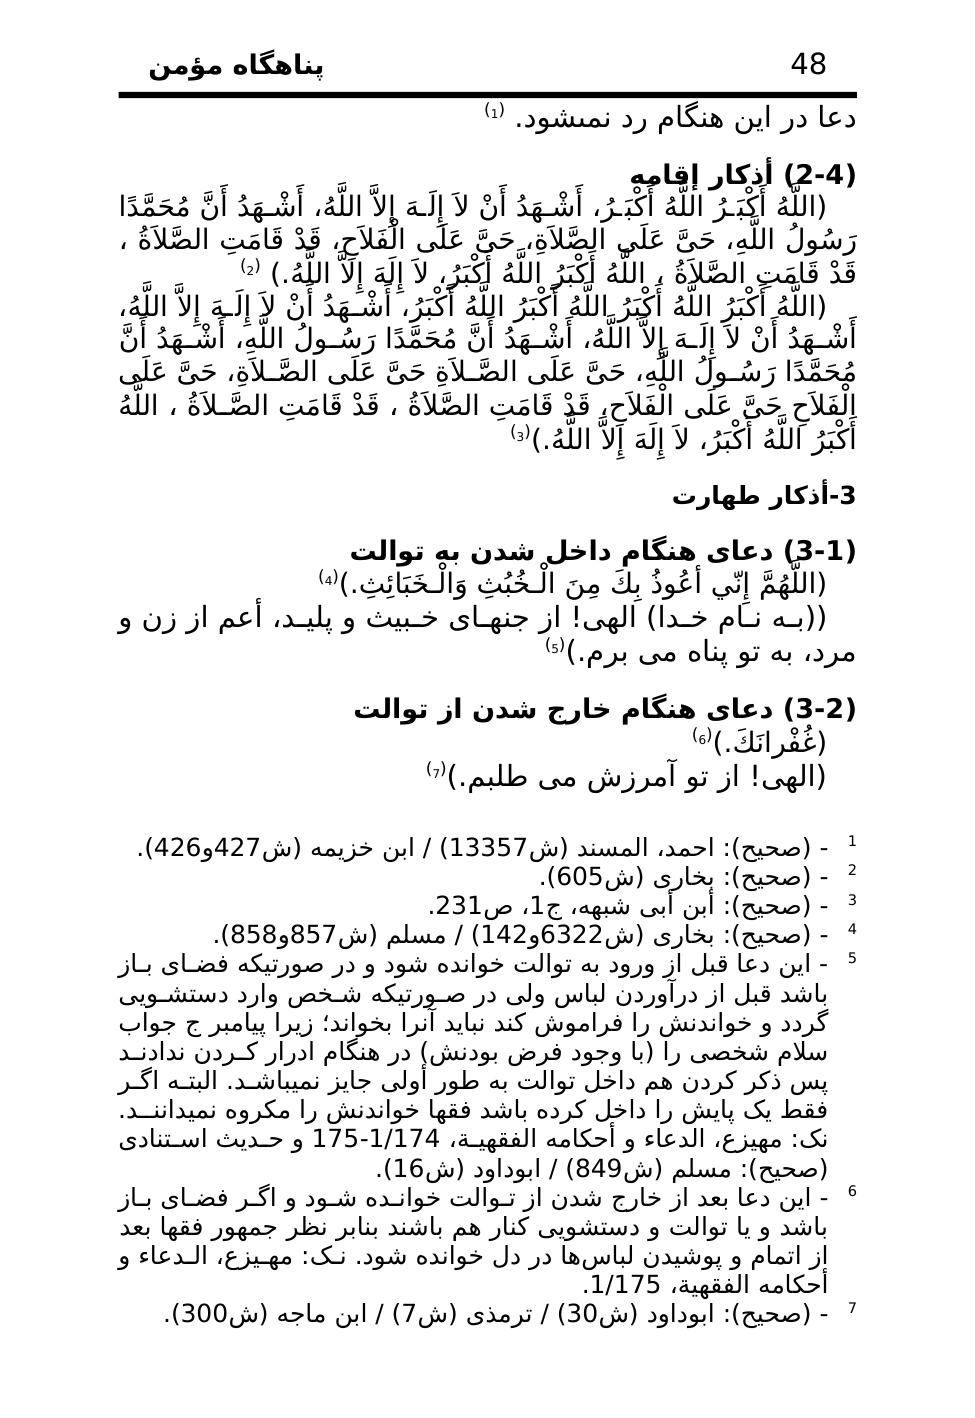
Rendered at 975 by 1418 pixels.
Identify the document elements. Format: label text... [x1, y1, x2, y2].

text 3-أذکار طهارت [118, 481, 857, 510]
text ((به نام خدا) الهى! از جنهاى خبیث و پلید، أعم از زن و مرد، به تو پناه مى برم.)() [118, 601, 857, 668]
text شخص در بین أذان و اقامه براى خودش دعا کند؛ چرا که دعا در این هنگام رد نمىشود. () [118, 100, 857, 134]
text (3-2) دعاى هنگام خارج شدن از توالت [118, 693, 857, 725]
text (اللَّهُ أَكْبَرُ اللَّهُ أَكْبَرُ، أَشْهَدُ أَنْ لاَ إِلَهَ إِلاَّ اللَّهُ، أَشْهَدُ أَنَّ مُحَمَّدًا رَسُولُ اللَّهِ، حَىَّ عَلَى الصَّلاَةِ، حَىَّ عَلَى الْفَلاَحِ، قَدْ قَامَتِ الصَّلاَةُ ، قَدْ قَامَتِ الصَّلاَةُ ، اللَّهُ أَكْبَرُ اللَّهُ أَكْبَرُ، لاَ إِلَهَ إِلاَّ اللَّهُ.) () [118, 191, 857, 290]
text (غُفْرانَكَ.)() [118, 725, 857, 759]
text (اللَّهُمَّ إِنّي أعُوذُ بِكَ مِنَ الْـخُبُثِ وَالْـخَبَائِثِ.)() [118, 567, 857, 601]
text (2-4) أذکار إقامه [118, 159, 857, 191]
text (اللَّهُ أَكْبَرُ اللَّهُ أَكْبَرُ اللَّهُ أَكْبَرُ اللَّهُ أَكْبَرُ، أَشْهَدُ أَنْ لاَ إِلَهَ إِلاَّ اللَّهُ، أَشْهَدُ أَنْ لاَ إِلَهَ إِلاَّ اللَّهُ، أَشْهَدُ أَنَّ مُحَمَّدًا رَسُولُ اللَّهِ، أَشْهَدُ أَنَّ مُحَمَّدًا رَسُولُ اللَّهِ، حَىَّ عَلَى الصَّلاَةِ حَىَّ عَلَى الصَّلاَةِ، حَىَّ عَلَى الْفَلاَحِ حَىَّ عَلَى الْفَلاَحِ، قَدْ قَامَتِ الصَّلاَةُ ، قَدْ قَامَتِ الصَّلاَةُ ، اللَّهُ أَكْبَرُ اللَّهُ أَكْبَرُ، لاَ إِلَهَ إِلاَّ اللَّهُ.)() [118, 290, 857, 456]
text (الهى! از تو آمرزش مى طلبم.)() [118, 759, 857, 793]
text (3-1) دعاى هنگام داخل شدن به توالت [118, 535, 857, 567]
